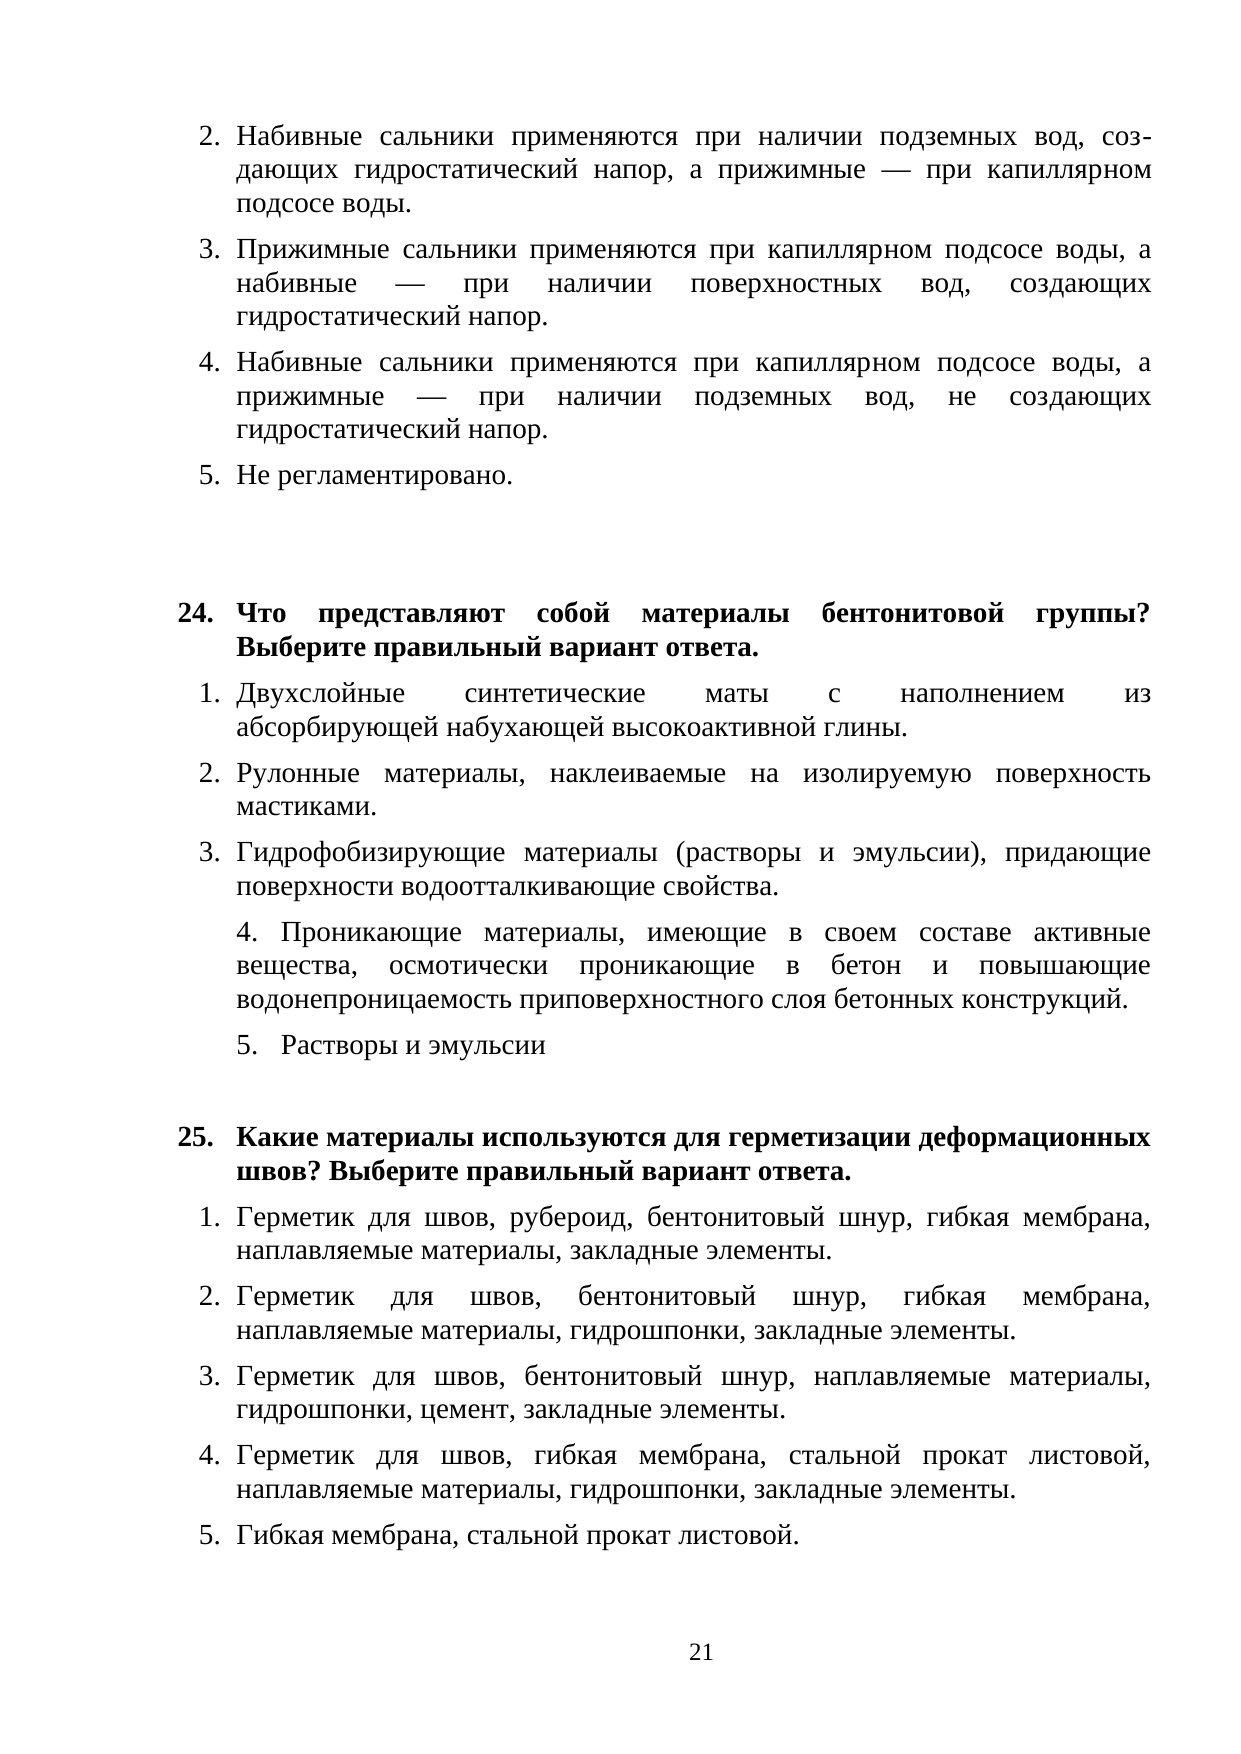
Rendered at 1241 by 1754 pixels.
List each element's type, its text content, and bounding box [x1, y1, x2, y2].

list Герметик для швов, гибкая мембрана, стальной прокат листовой, наплавляемые материалы, гидрошпонки, закладные элементы. [199, 1437, 1152, 1504]
list Прижимные сальники применяются при капиллярном подсосе воды, а набивные — при наличии поверхностных вод, создающих гидростатический напор. [199, 231, 1152, 332]
list Что представляют собой материалы бентонитовой группы? Выберите правильный вариант ответа. [177, 596, 1152, 663]
list Двухслойные синтетические маты с наполнением из абсорбирующей набухающей высокоактивной глины. [199, 675, 1152, 742]
list Гидрофобизирующие материалы (растворы и эмульсии), придающие поверхности водоотталкивающие свойства. [199, 834, 1152, 901]
list Гибкая мембрана, стальной прокат листовой. [199, 1517, 1152, 1551]
list Рулонные материалы, наклеиваемые на изолируемую поверхность мастиками. [199, 755, 1152, 822]
list Герметик для швов, бентонитовый шнур, гибкая мембрана, наплавляемые материалы, гидрошпонки, закладные элементы. [199, 1278, 1152, 1345]
list Герметик для швов, рубероид, бентонитовый шнур, гибкая мембрана, наплавляемые материалы, закладные элементы. [199, 1199, 1152, 1266]
list Набивные сальники применяются при капиллярном подсосе воды, а прижимные — при наличии подземных вод, не создающих гидростатический напор. [199, 344, 1152, 445]
list Проникающие материалы, имеющие в своем составе активные вещества, осмотически проникающие в бетон и повышающие водонепроницаемость приповерхностного слоя бетонных конструкций. [236, 914, 1152, 1014]
list Набивные сальники применяются при наличии подземных вод, создающих гидростатический напор, а прижимные — при капиллярном подсосе воды. [199, 118, 1152, 219]
list Растворы и эмульсии [236, 1027, 1152, 1061]
list Какие материалы используются для герметизации деформационных швов? Выберите правильный вариант ответа. [177, 1119, 1152, 1186]
list Не регламентировано. [199, 457, 1152, 491]
list Герметик для швов, бентонитовый шнур, наплавляемые материалы, гидрошпонки, цемент, закладные элементы. [199, 1358, 1152, 1425]
